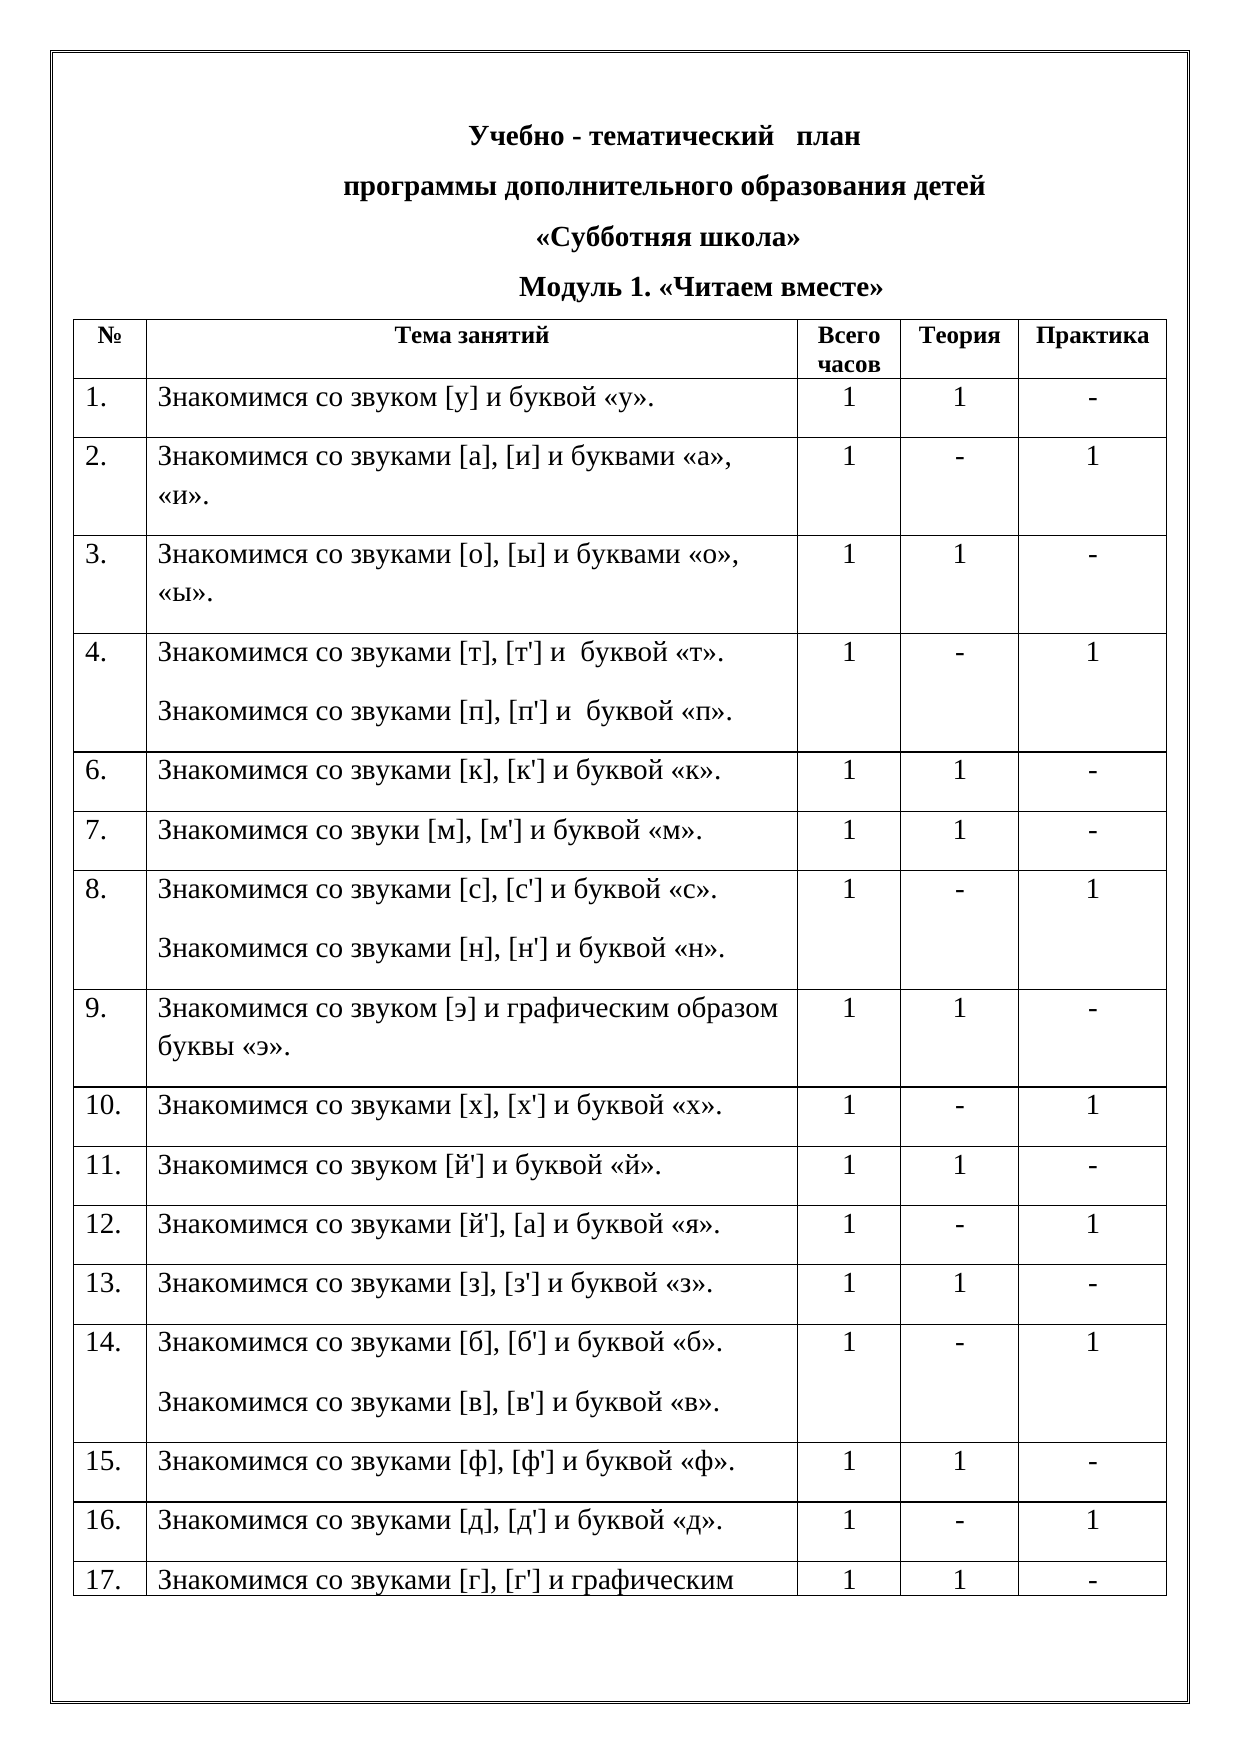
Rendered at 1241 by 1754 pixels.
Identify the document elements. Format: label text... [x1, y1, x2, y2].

table_cell 1 [798, 1088, 900, 1146]
table_cell 1 [901, 536, 1018, 633]
table_cell 1 [798, 536, 900, 633]
table_cell Знакомимся со звуками [х], [х'] и буквой «х». [147, 1088, 797, 1146]
table_cell - [1019, 990, 1166, 1086]
table_cell 1 [1019, 1088, 1166, 1146]
table_cell Знакомимся со звуками [ф], [ф'] и буквой «ф». [147, 1443, 797, 1501]
table_cell 1 [901, 990, 1018, 1086]
table_cell 1 [798, 1503, 900, 1561]
table_cell 1 [798, 438, 900, 535]
table_cell 1 [798, 990, 900, 1086]
table_cell - [901, 438, 1018, 535]
table_cell 13. [74, 1265, 146, 1323]
table_header № [74, 320, 146, 378]
table_header Теория [901, 320, 1018, 378]
table_cell 1 [1019, 438, 1166, 535]
table_cell - [1019, 1265, 1166, 1323]
table_cell Знакомимся со звуками [б], [б'] и буквой «б». Знакомимся со звуками [в], [в'] и буквой «в». [147, 1325, 797, 1442]
table_cell 1 [1019, 1206, 1166, 1264]
table_cell 1 [901, 379, 1018, 437]
table_cell 1 [798, 1147, 900, 1205]
table_cell - [901, 871, 1018, 989]
table_cell Знакомимся со звуками [й'], [а] и буквой «я». [147, 1206, 797, 1264]
text программы дополнительного образования детей [177, 168, 1152, 202]
table_cell 16. [74, 1503, 146, 1561]
table_cell 6. [74, 753, 146, 811]
table_cell 11. [74, 1147, 146, 1205]
table_cell 1 [901, 753, 1018, 811]
table_cell 1 [798, 812, 900, 870]
table_cell 17. [74, 1562, 146, 1595]
table_cell 9. [74, 990, 146, 1086]
table_cell 8. [74, 871, 146, 989]
table_cell 1 [1019, 1325, 1166, 1442]
text Учебно - тематический план [177, 118, 1152, 152]
table_cell Знакомимся со звуками [о], [ы] и буквами «о», «ы». [147, 536, 797, 633]
table_cell Знакомимся со звуки [м], [м'] и буквой «м». [147, 812, 797, 870]
table_cell 2. [74, 438, 146, 535]
table_cell - [901, 1325, 1018, 1442]
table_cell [147, 1562, 797, 1595]
table_cell - [1019, 1562, 1166, 1595]
table_cell 1 [901, 1562, 1018, 1595]
table_cell - [1019, 536, 1166, 633]
table_cell 1 [798, 1325, 900, 1442]
table_cell 14. [74, 1325, 146, 1442]
table_cell 3. [74, 536, 146, 633]
table_cell 1 [798, 753, 900, 811]
table_cell - [901, 1206, 1018, 1264]
table_cell 1 [798, 871, 900, 989]
table_cell 1 [798, 1443, 900, 1501]
table_cell Знакомимся со звуками [т], [т'] и буквой «т». Знакомимся со звуками [п], [п'] и буквой «п». [147, 634, 797, 751]
table_cell 7. [74, 812, 146, 870]
table_cell 4. [74, 634, 146, 751]
table_cell Знакомимся со звуками [с], [с'] и буквой «с». Знакомимся со звуками [н], [н'] и буквой «н». [147, 871, 797, 989]
table_cell 12. [74, 1206, 146, 1264]
table_header Всего часов [798, 320, 900, 378]
table_cell 1. [74, 379, 146, 437]
table_cell Знакомимся со звуками [а], [и] и буквами «а», «и». [147, 438, 797, 535]
table_cell 1 [901, 1147, 1018, 1205]
table_cell 1 [1019, 871, 1166, 989]
table_cell 1 [901, 1443, 1018, 1501]
text Модуль 1. «Читаем вместе» [177, 269, 1152, 303]
table_cell - [1019, 1443, 1166, 1501]
table_cell Знакомимся со звуком [й'] и буквой «й». [147, 1147, 797, 1205]
table_cell 1 [798, 379, 900, 437]
table_cell 1 [798, 1265, 900, 1323]
table_cell Знакомимся со звуком [э] и графическим образом буквы «э». [147, 990, 797, 1086]
table_cell Знакомимся со звуками [д], [д'] и буквой «д». [147, 1503, 797, 1561]
table_cell 1 [901, 1265, 1018, 1323]
table_cell - [1019, 812, 1166, 870]
table_cell 1 [798, 634, 900, 751]
table_cell 15. [74, 1443, 146, 1501]
table_header Практика [1019, 320, 1166, 378]
table_cell 1 [798, 1206, 900, 1264]
table_cell 10. [74, 1088, 146, 1146]
table_cell 1 [798, 1562, 900, 1595]
table_cell - [1019, 753, 1166, 811]
text «Субботняя школа» [177, 219, 1152, 252]
table_cell - [901, 1503, 1018, 1561]
table_cell - [1019, 1147, 1166, 1205]
table_cell - [901, 634, 1018, 751]
table_cell 1 [1019, 1503, 1166, 1561]
table_cell - [1019, 379, 1166, 437]
table_cell Знакомимся со звуками [к], [к'] и буквой «к». [147, 753, 797, 811]
table_cell Знакомимся со звуками [з], [з'] и буквой «з». [147, 1265, 797, 1323]
table_cell 1 [1019, 634, 1166, 751]
table_cell - [901, 1088, 1018, 1146]
table_cell 1 [901, 812, 1018, 870]
table_header Тема занятий [147, 320, 797, 378]
table_cell Знакомимся со звуком [у] и буквой «у». [147, 379, 797, 437]
